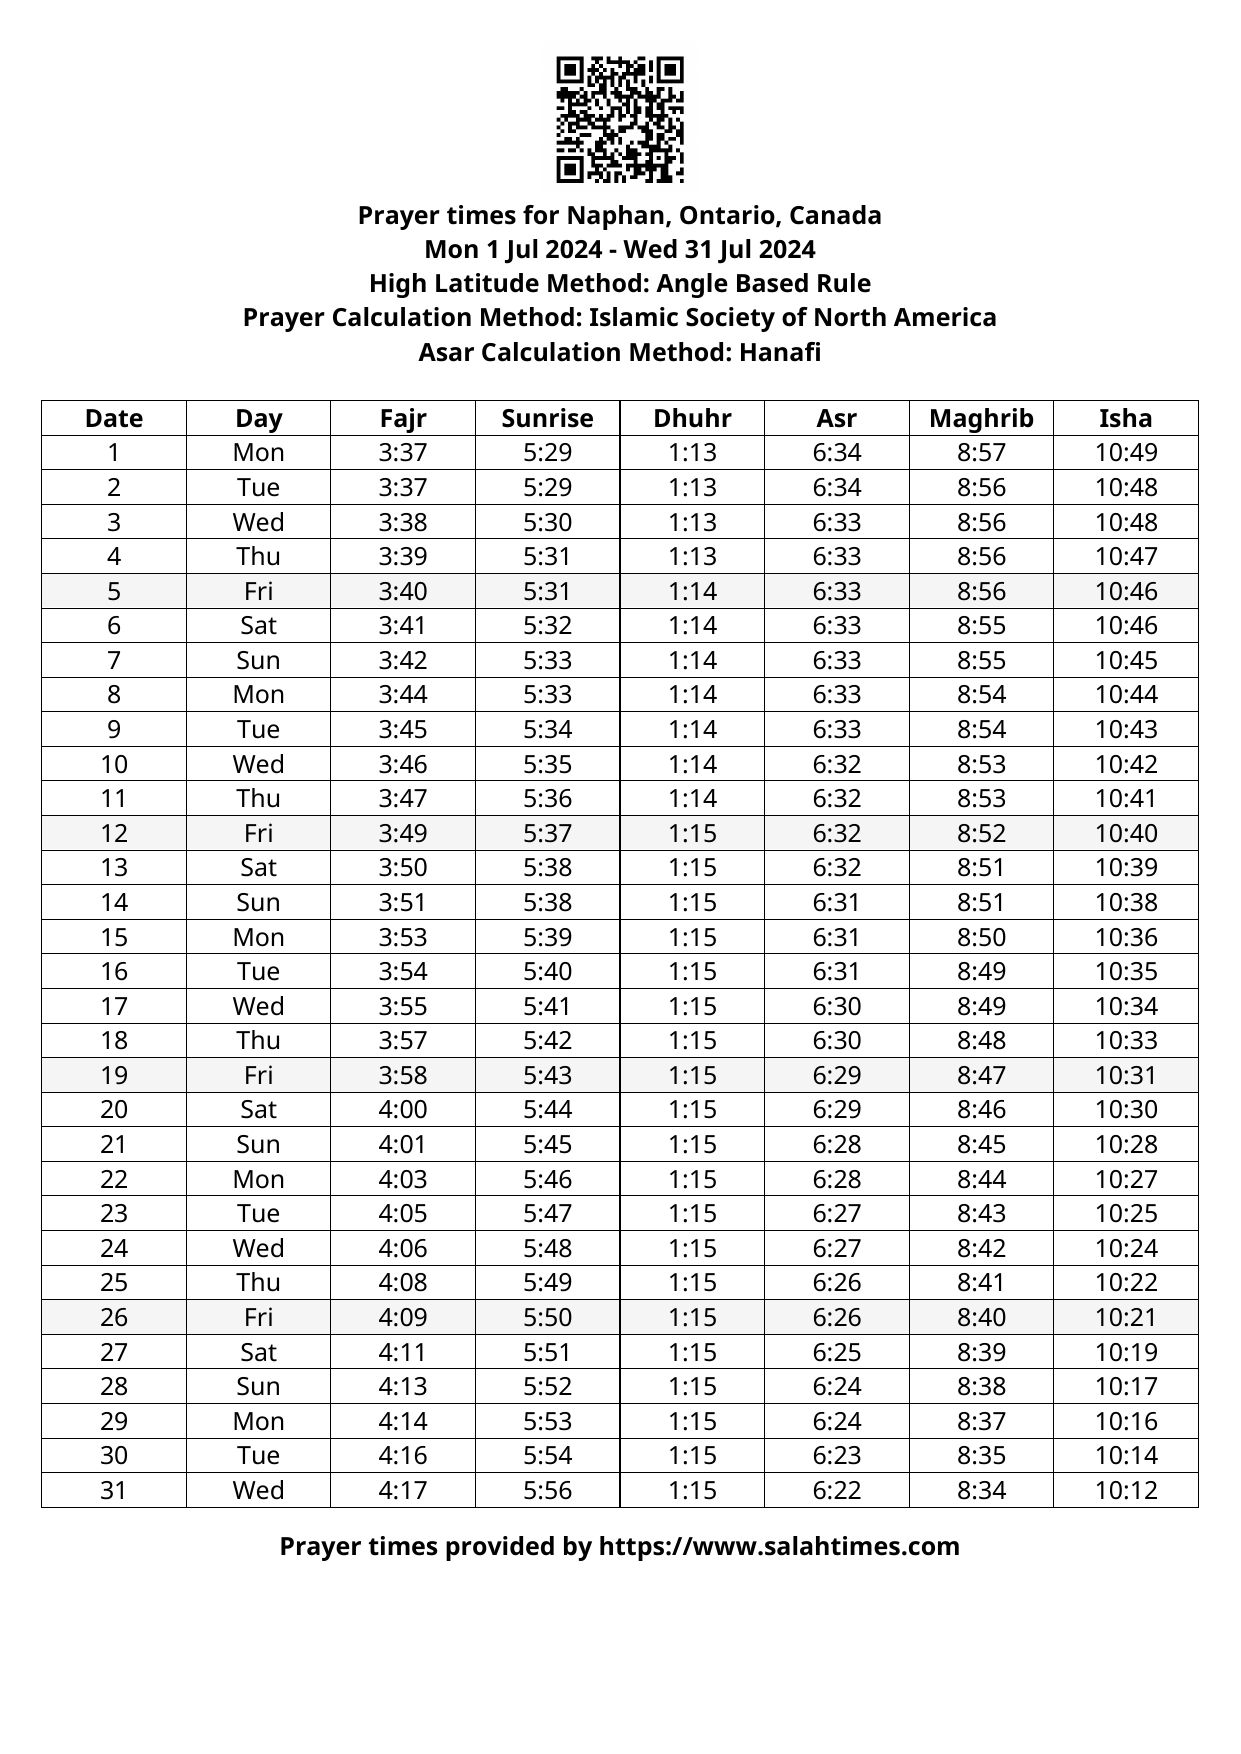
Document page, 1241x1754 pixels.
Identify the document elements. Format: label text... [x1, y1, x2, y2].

table_cell 3:53 [331, 920, 475, 953]
table_cell 3:50 [331, 851, 475, 884]
table_cell 5:38 [476, 885, 619, 919]
table_cell 5:31 [476, 574, 619, 607]
table_cell 15 [42, 920, 186, 953]
table_cell 6:33 [765, 643, 909, 677]
table_cell 8:44 [910, 1162, 1053, 1195]
table_cell Sat [187, 1093, 330, 1126]
table_cell 4:08 [331, 1266, 475, 1299]
table_cell Sun [187, 1369, 330, 1403]
table_cell 1:15 [621, 1473, 764, 1507]
table_cell 11 [42, 781, 186, 815]
table_cell 10:42 [1054, 747, 1198, 780]
table_cell 1:15 [621, 1196, 764, 1230]
table_cell 5:30 [476, 505, 619, 538]
table_cell 1:14 [621, 712, 764, 746]
table_cell Sun [187, 643, 330, 677]
table_cell 10:44 [1054, 678, 1198, 711]
table_cell 1:15 [621, 851, 764, 884]
table_cell 1:15 [621, 1024, 764, 1057]
table_cell 2 [42, 470, 186, 504]
table_cell Thu [187, 539, 330, 573]
table_cell 10:28 [1054, 1127, 1198, 1161]
table_cell Thu [187, 781, 330, 815]
table_cell Mon [187, 678, 330, 711]
table_cell Sat [187, 609, 330, 642]
table_cell 4 [42, 539, 186, 573]
table_cell 8:39 [910, 1335, 1053, 1368]
table_cell 29 [42, 1404, 186, 1437]
table_cell 5 [42, 574, 186, 607]
table_cell 10:46 [1054, 574, 1198, 607]
table_cell 1:15 [621, 989, 764, 1022]
table_cell 10:27 [1054, 1162, 1198, 1195]
table_cell 1:14 [621, 781, 764, 815]
table_cell 6:32 [765, 851, 909, 884]
table_cell 1:13 [621, 505, 764, 538]
table_cell 6:26 [765, 1300, 909, 1334]
table_cell 6:30 [765, 989, 909, 1022]
table_cell 3:44 [331, 678, 475, 711]
table_cell 10:19 [1054, 1335, 1198, 1368]
text Prayer times for Naphan, Ontario, Canada [42, 198, 1198, 232]
table_cell 25 [42, 1266, 186, 1299]
table_cell 10:45 [1054, 643, 1198, 677]
table_cell 5:44 [476, 1093, 619, 1126]
table_cell 7 [42, 643, 186, 677]
table_cell 1:15 [621, 954, 764, 988]
table_cell 6:33 [765, 505, 909, 538]
table_cell 8:56 [910, 505, 1053, 538]
table_cell 13 [42, 851, 186, 884]
table_cell Thu [187, 1266, 330, 1299]
table_cell 3:51 [331, 885, 475, 919]
table_cell 1:13 [621, 539, 764, 573]
table_cell Tue [187, 1439, 330, 1472]
table_cell Mon [187, 1162, 330, 1195]
table_cell 1:15 [621, 885, 764, 919]
table_cell 14 [42, 885, 186, 919]
table_cell 5:47 [476, 1196, 619, 1230]
table_cell Sat [187, 851, 330, 884]
table_cell 4:01 [331, 1127, 475, 1161]
table_cell 8:57 [910, 436, 1053, 469]
table_cell 3:58 [331, 1058, 475, 1092]
table_cell 21 [42, 1127, 186, 1161]
table_cell 16 [42, 954, 186, 988]
table_cell 5:35 [476, 747, 619, 780]
table_cell 6:31 [765, 920, 909, 953]
table_cell 5:37 [476, 816, 619, 849]
table_cell 5:46 [476, 1162, 619, 1195]
table_cell 10:39 [1054, 851, 1198, 884]
table_header Date [42, 401, 186, 434]
table_cell 6:28 [765, 1127, 909, 1161]
table_cell 5:36 [476, 781, 619, 815]
table_cell 8:43 [910, 1196, 1053, 1230]
table_cell 1:15 [621, 920, 764, 953]
table_cell 10:30 [1054, 1093, 1198, 1126]
table_cell 6:24 [765, 1404, 909, 1437]
table_cell 10:47 [1054, 539, 1198, 573]
table_cell 1:15 [621, 1439, 764, 1472]
table_cell 5:54 [476, 1439, 619, 1472]
table_cell 24 [42, 1231, 186, 1264]
table_cell 6:31 [765, 954, 909, 988]
table_cell 20 [42, 1093, 186, 1126]
table_cell 4:11 [331, 1335, 475, 1368]
table_cell 8:54 [910, 678, 1053, 711]
table_cell 10:41 [1054, 781, 1198, 815]
table_cell 22 [42, 1162, 186, 1195]
table_cell 1:15 [621, 1266, 764, 1299]
table_cell 8:34 [910, 1473, 1053, 1507]
table_cell 1 [42, 436, 186, 469]
table_cell 6 [42, 609, 186, 642]
table_cell 8:46 [910, 1093, 1053, 1126]
table_cell 8:41 [910, 1266, 1053, 1299]
table_cell 8:50 [910, 920, 1053, 953]
table_cell 4:05 [331, 1196, 475, 1230]
table_cell 1:15 [621, 816, 764, 849]
table_cell 8:52 [910, 816, 1053, 849]
text Asar Calculation Method: Hanafi [42, 334, 1198, 368]
table_cell 3:37 [331, 436, 475, 469]
table_cell 5:34 [476, 712, 619, 746]
table_cell 5:50 [476, 1300, 619, 1334]
table_cell 4:17 [331, 1473, 475, 1507]
table_cell 8:55 [910, 609, 1053, 642]
table_cell Wed [187, 1231, 330, 1264]
table_cell 6:32 [765, 816, 909, 849]
table_cell 6:24 [765, 1369, 909, 1403]
table_cell 6:32 [765, 747, 909, 780]
table_cell 31 [42, 1473, 186, 1507]
table_cell 8:49 [910, 954, 1053, 988]
table_cell 6:30 [765, 1024, 909, 1057]
table_cell 4:14 [331, 1404, 475, 1437]
table_cell 5:51 [476, 1335, 619, 1368]
table_cell Sun [187, 1127, 330, 1161]
table_cell 6:27 [765, 1231, 909, 1264]
table_cell Fri [187, 1058, 330, 1092]
table_cell 3:42 [331, 643, 475, 677]
table_cell 8:45 [910, 1127, 1053, 1161]
table_cell 8:49 [910, 989, 1053, 1022]
table_cell 3:40 [331, 574, 475, 607]
table_cell 6:34 [765, 470, 909, 504]
table_cell 30 [42, 1439, 186, 1472]
text Mon 1 Jul 2024 - Wed 31 Jul 2024 [42, 232, 1198, 266]
table_cell 10:17 [1054, 1369, 1198, 1403]
table_cell 8:56 [910, 539, 1053, 573]
table_cell 4:06 [331, 1231, 475, 1264]
table_cell 8:54 [910, 712, 1053, 746]
table_cell 6:22 [765, 1473, 909, 1507]
table_cell 10:35 [1054, 954, 1198, 988]
table_cell 10:31 [1054, 1058, 1198, 1092]
table_cell 10:12 [1054, 1473, 1198, 1507]
table_cell 8:53 [910, 747, 1053, 780]
table_cell Tue [187, 1196, 330, 1230]
table_cell 10:14 [1054, 1439, 1198, 1472]
table_cell 8:47 [910, 1058, 1053, 1092]
table_cell 6:23 [765, 1439, 909, 1472]
table_cell 10:33 [1054, 1024, 1198, 1057]
table_cell 3:39 [331, 539, 475, 573]
table_cell Wed [187, 505, 330, 538]
table_cell 1:15 [621, 1404, 764, 1437]
table_cell 1:15 [621, 1093, 764, 1126]
table_cell 5:40 [476, 954, 619, 988]
table_cell 5:49 [476, 1266, 619, 1299]
table_cell 3:45 [331, 712, 475, 746]
table_cell 8:51 [910, 851, 1053, 884]
table_cell 6:29 [765, 1058, 909, 1092]
table_cell 10:21 [1054, 1300, 1198, 1334]
table_cell 6:32 [765, 781, 909, 815]
table_cell 5:39 [476, 920, 619, 953]
table_cell 5:32 [476, 609, 619, 642]
table_cell 5:43 [476, 1058, 619, 1092]
table_cell Fri [187, 574, 330, 607]
table_cell 4:03 [331, 1162, 475, 1195]
table_cell 1:15 [621, 1162, 764, 1195]
table_cell 3:57 [331, 1024, 475, 1057]
text Prayer times provided by https://www.salahtimes.com [42, 1528, 1198, 1563]
table_cell 5:38 [476, 851, 619, 884]
table_cell 8:53 [910, 781, 1053, 815]
table_cell 6:31 [765, 885, 909, 919]
table_cell Wed [187, 1473, 330, 1507]
table_cell 19 [42, 1058, 186, 1092]
table_cell 1:15 [621, 1300, 764, 1334]
table_cell 5:41 [476, 989, 619, 1022]
table_cell 1:14 [621, 574, 764, 607]
table_header Sunrise [476, 401, 619, 434]
table_cell 4:16 [331, 1439, 475, 1472]
table_cell 26 [42, 1300, 186, 1334]
table_cell 1:15 [621, 1127, 764, 1161]
table_cell 5:48 [476, 1231, 619, 1264]
table_cell 3:38 [331, 505, 475, 538]
table_cell 6:33 [765, 574, 909, 607]
table_cell 1:15 [621, 1231, 764, 1264]
table_header Dhuhr [621, 401, 764, 434]
table_cell 3:54 [331, 954, 475, 988]
table_cell 6:25 [765, 1335, 909, 1368]
table_cell 8:56 [910, 470, 1053, 504]
table_cell 5:45 [476, 1127, 619, 1161]
table_cell 1:15 [621, 1335, 764, 1368]
table_cell Tue [187, 470, 330, 504]
table_cell 5:53 [476, 1404, 619, 1437]
table_cell 10 [42, 747, 186, 780]
table_cell 5:56 [476, 1473, 619, 1507]
table_cell 6:26 [765, 1266, 909, 1299]
text Prayer Calculation Method: Islamic Society of North America [42, 300, 1198, 334]
table_cell 27 [42, 1335, 186, 1368]
table_cell Fri [187, 1300, 330, 1334]
table_cell 4:13 [331, 1369, 475, 1403]
table_cell 5:52 [476, 1369, 619, 1403]
table_cell 8:38 [910, 1369, 1053, 1403]
table_cell 28 [42, 1369, 186, 1403]
table_cell 10:40 [1054, 816, 1198, 849]
table_cell 17 [42, 989, 186, 1022]
table_cell Mon [187, 1404, 330, 1437]
table_cell 10:16 [1054, 1404, 1198, 1437]
table_cell 4:00 [331, 1093, 475, 1126]
table_cell 1:14 [621, 609, 764, 642]
table_cell 1:14 [621, 643, 764, 677]
table_cell 4:09 [331, 1300, 475, 1334]
table_cell 23 [42, 1196, 186, 1230]
table_cell 8:56 [910, 574, 1053, 607]
table_cell 5:31 [476, 539, 619, 573]
table_cell 6:34 [765, 436, 909, 469]
table_cell 8 [42, 678, 186, 711]
table_header Fajr [331, 401, 475, 434]
picture [542, 41, 699, 198]
table_cell 5:29 [476, 436, 619, 469]
table_cell 12 [42, 816, 186, 849]
table_cell 6:33 [765, 678, 909, 711]
table_cell 8:48 [910, 1024, 1053, 1057]
table_cell 10:38 [1054, 885, 1198, 919]
table_cell 1:15 [621, 1369, 764, 1403]
table_cell 3:37 [331, 470, 475, 504]
table_cell Mon [187, 920, 330, 953]
table_cell Tue [187, 712, 330, 746]
table_cell 5:33 [476, 643, 619, 677]
table_cell 10:22 [1054, 1266, 1198, 1299]
table_cell 8:37 [910, 1404, 1053, 1437]
table_cell 8:40 [910, 1300, 1053, 1334]
table_cell Wed [187, 747, 330, 780]
table_header Maghrib [910, 401, 1053, 434]
table_cell Wed [187, 989, 330, 1022]
table_cell 5:42 [476, 1024, 619, 1057]
table_cell 1:15 [621, 1058, 764, 1092]
table_cell 3:49 [331, 816, 475, 849]
table_cell 8:42 [910, 1231, 1053, 1264]
table_cell Sat [187, 1335, 330, 1368]
table_cell Mon [187, 436, 330, 469]
table_cell 10:43 [1054, 712, 1198, 746]
table_cell 1:13 [621, 470, 764, 504]
table_cell 10:46 [1054, 609, 1198, 642]
text High Latitude Method: Angle Based Rule [42, 266, 1198, 300]
table_cell 6:33 [765, 539, 909, 573]
table_cell 9 [42, 712, 186, 746]
table_cell 10:25 [1054, 1196, 1198, 1230]
table_cell 10:48 [1054, 470, 1198, 504]
table_cell 8:55 [910, 643, 1053, 677]
table_cell 6:29 [765, 1093, 909, 1126]
table_cell Thu [187, 1024, 330, 1057]
table_cell 3:46 [331, 747, 475, 780]
table_cell 5:33 [476, 678, 619, 711]
table_cell 10:24 [1054, 1231, 1198, 1264]
table_cell 1:14 [621, 678, 764, 711]
table_cell 5:29 [476, 470, 619, 504]
table_cell 8:35 [910, 1439, 1053, 1472]
table_header Isha [1054, 401, 1198, 434]
table_cell 3:41 [331, 609, 475, 642]
table_cell 10:36 [1054, 920, 1198, 953]
table_header Asr [765, 401, 909, 434]
table_cell 1:13 [621, 436, 764, 469]
table_cell 6:33 [765, 712, 909, 746]
table_cell 18 [42, 1024, 186, 1057]
table_cell 8:51 [910, 885, 1053, 919]
table_cell 10:49 [1054, 436, 1198, 469]
table_cell 10:34 [1054, 989, 1198, 1022]
table_cell 6:28 [765, 1162, 909, 1195]
table_cell 3:55 [331, 989, 475, 1022]
table_cell Fri [187, 816, 330, 849]
table_cell 3 [42, 505, 186, 538]
table_cell 3:47 [331, 781, 475, 815]
table_header Day [187, 401, 330, 434]
table_cell Sun [187, 885, 330, 919]
table_cell 6:33 [765, 609, 909, 642]
table_cell 10:48 [1054, 505, 1198, 538]
table_cell 1:14 [621, 747, 764, 780]
table_cell 6:27 [765, 1196, 909, 1230]
table_cell Tue [187, 954, 330, 988]
